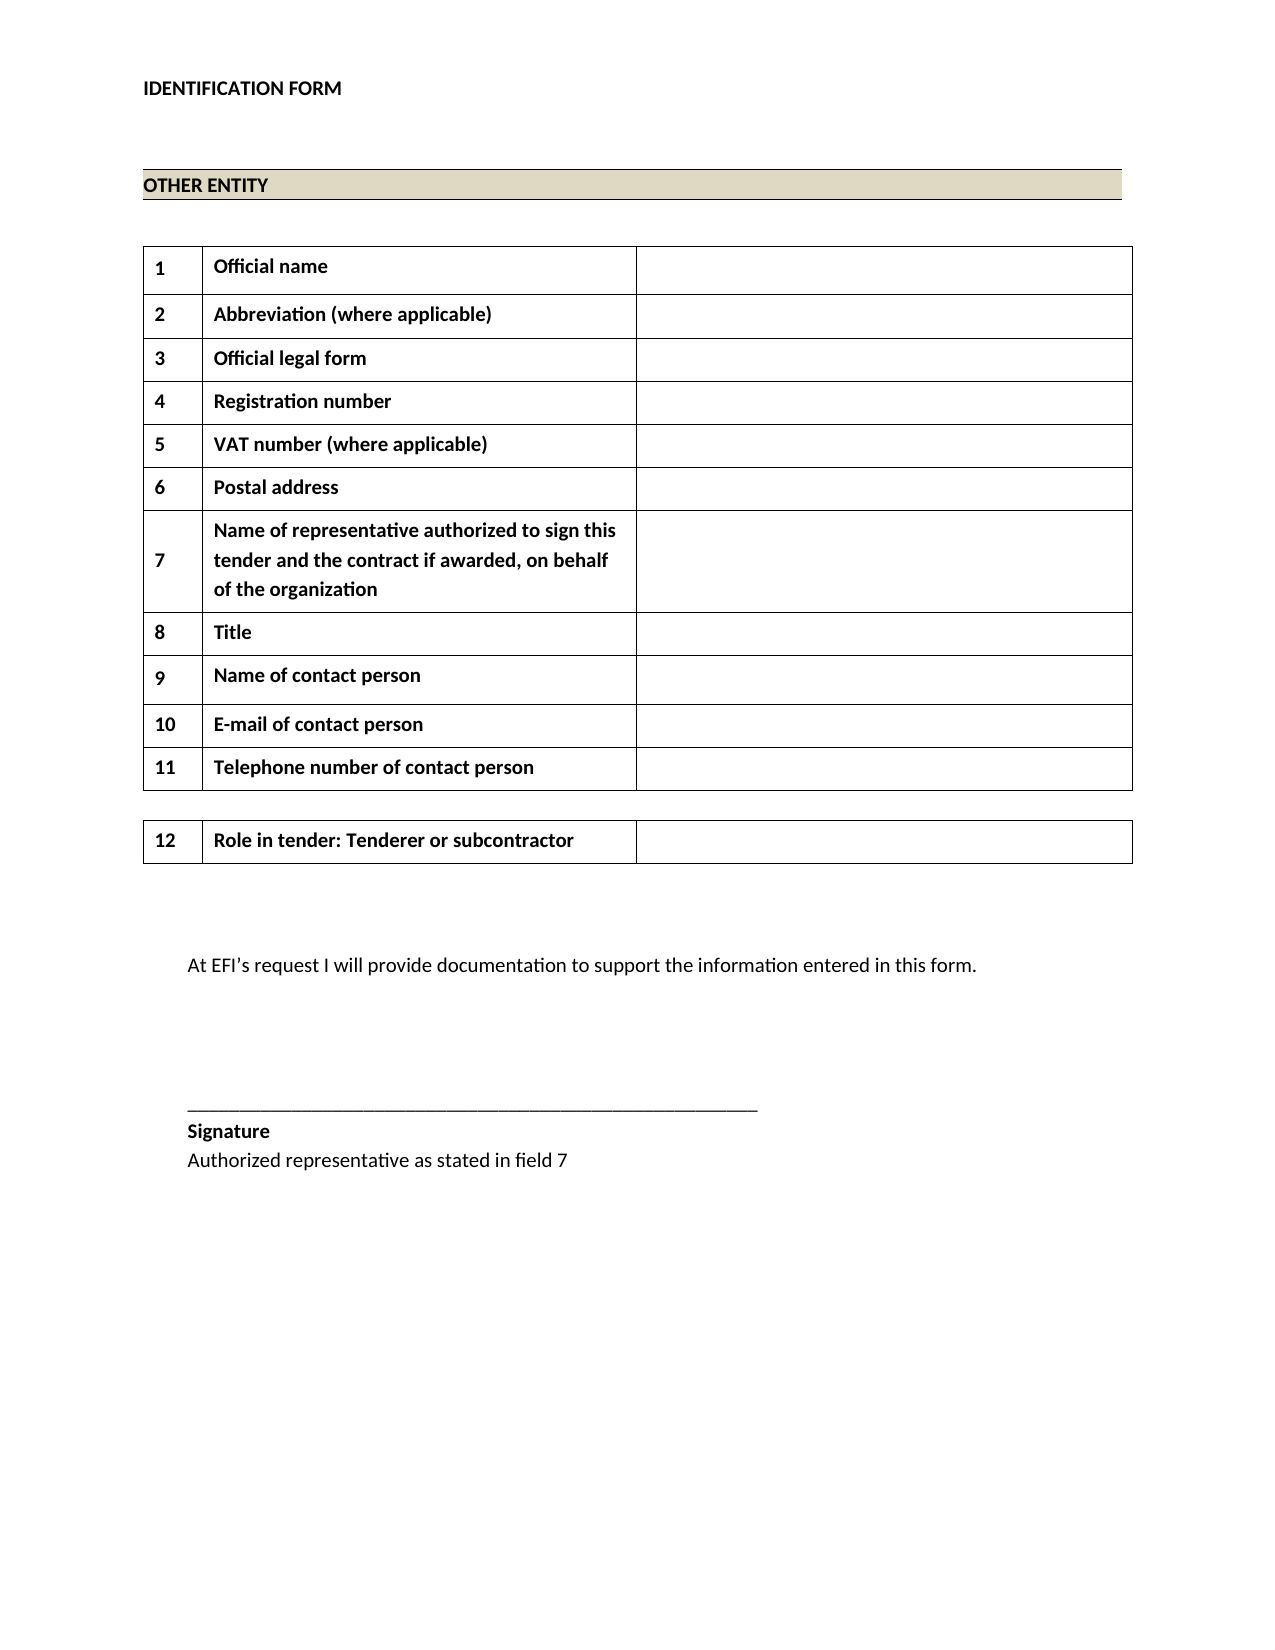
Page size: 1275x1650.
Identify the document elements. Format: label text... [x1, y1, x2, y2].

table_cell [637, 425, 1132, 467]
table_cell 9 [144, 656, 202, 703]
table_cell 10 [144, 705, 202, 747]
table_cell Name of representative authorized to sign this tender and the contract if awarded, on behalf of the organization [203, 511, 636, 612]
table_header [637, 247, 1132, 294]
table_cell Postal address [203, 468, 636, 510]
table_header 12 [144, 821, 202, 863]
table_cell Abbreviation (where applicable) [203, 295, 636, 337]
table_cell 3 [144, 339, 202, 381]
table_cell 11 [144, 748, 202, 790]
table_cell [637, 339, 1132, 381]
text Signature [187, 1118, 1122, 1144]
table_cell 8 [144, 613, 202, 655]
table_cell E-mail of contact person [203, 705, 636, 747]
table_cell [637, 468, 1132, 510]
table_cell [637, 748, 1132, 790]
text At EFI’s request I will provide documentation to support the information entered in this form. [187, 952, 1122, 977]
table_cell VAT number (where applicable) [203, 425, 636, 467]
text other entity [143, 170, 1122, 199]
table_cell 2 [144, 295, 202, 337]
table_cell 6 [144, 468, 202, 510]
table_cell Official legal form [203, 339, 636, 381]
table_cell Name of contact person [203, 656, 636, 703]
text _______________________________________________________ [187, 1089, 1122, 1115]
table_cell 4 [144, 382, 202, 424]
table_cell [637, 705, 1132, 747]
table_header Official name [203, 247, 636, 294]
table_cell [637, 295, 1132, 337]
table_cell [637, 613, 1132, 655]
table_header 1 [144, 247, 202, 294]
table_cell Registration number [203, 382, 636, 424]
table_header [637, 821, 1132, 863]
table_cell [637, 511, 1132, 612]
table_cell [637, 656, 1132, 703]
table_cell Title [203, 613, 636, 655]
table_header Role in tender: Tenderer or subcontractor [203, 821, 636, 863]
table_cell Telephone number of contact person [203, 748, 636, 790]
table_cell [637, 382, 1132, 424]
text Authorized representative as stated in field 7 [187, 1148, 1122, 1173]
table_cell 7 [144, 511, 202, 612]
table_cell 5 [144, 425, 202, 467]
